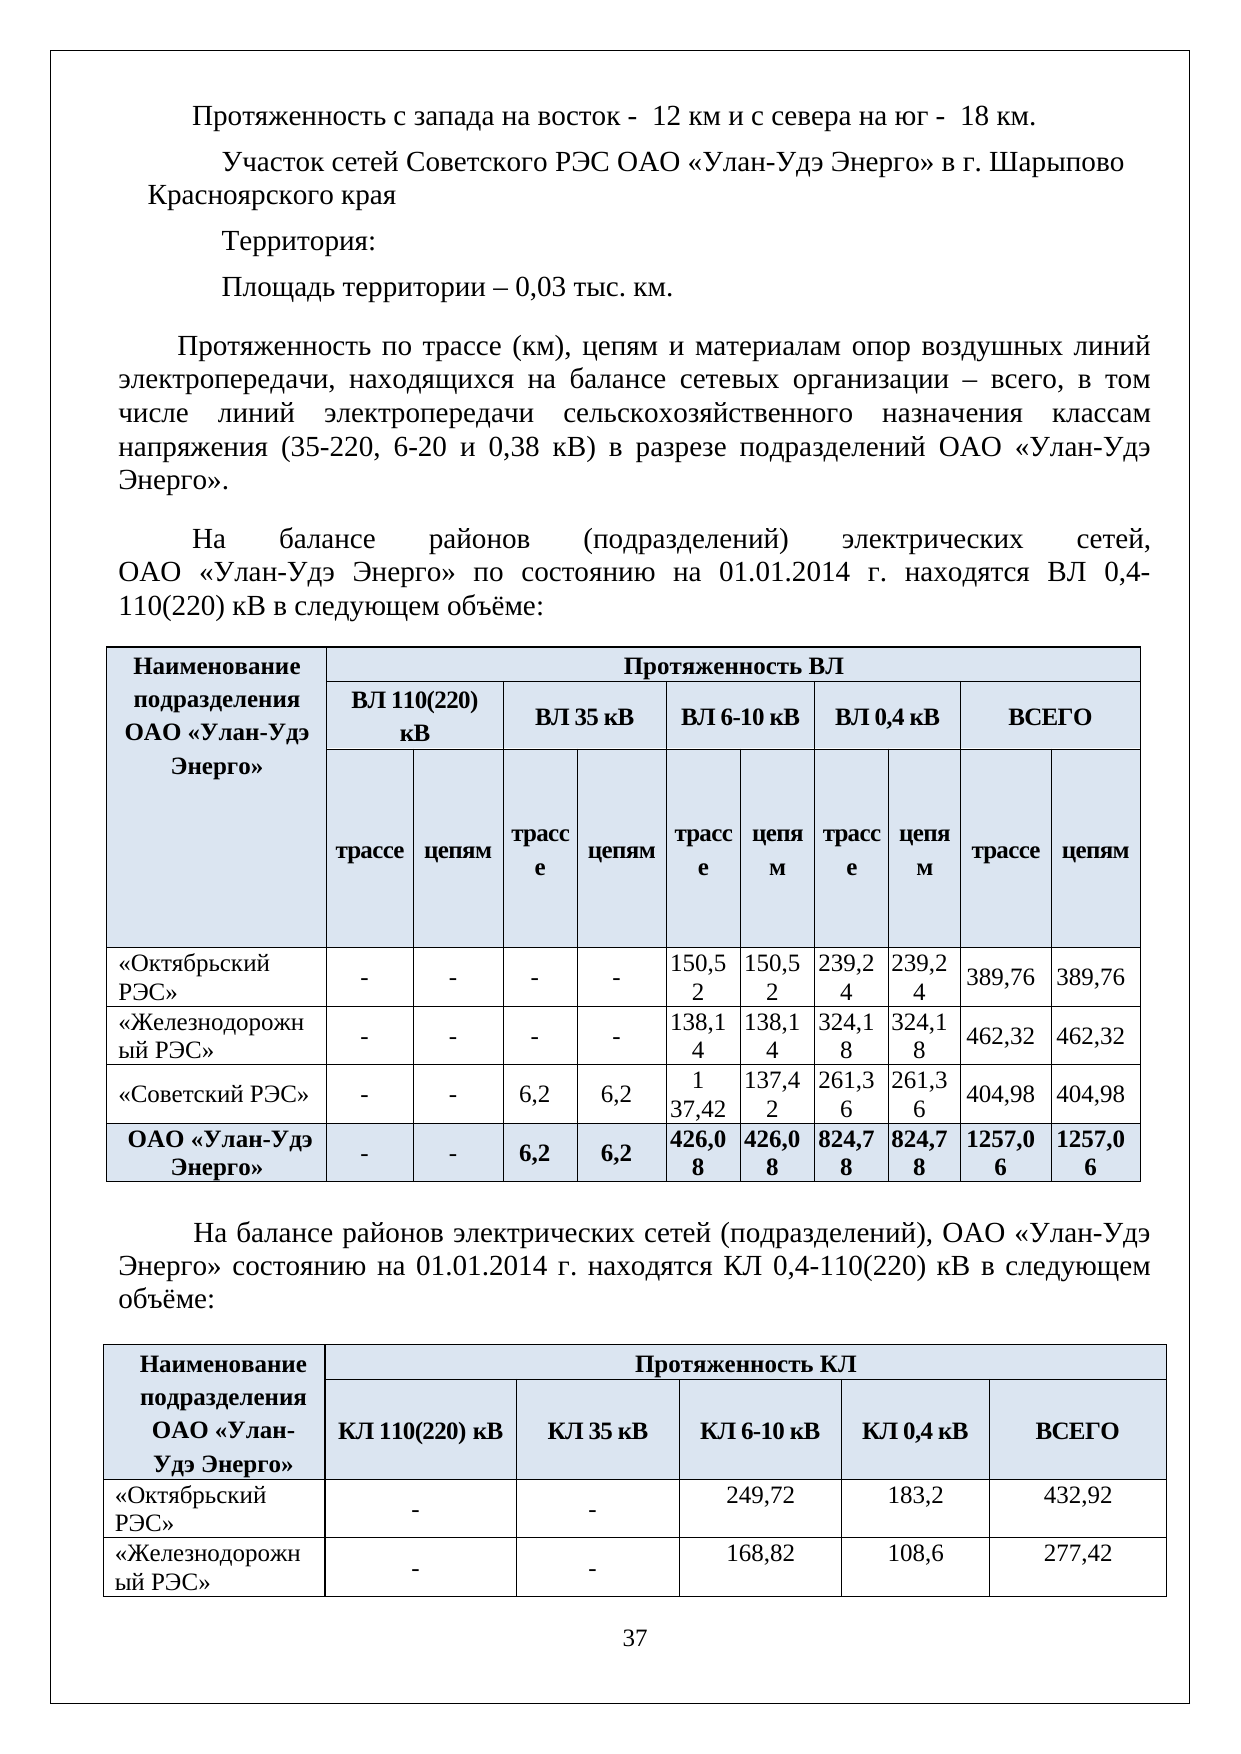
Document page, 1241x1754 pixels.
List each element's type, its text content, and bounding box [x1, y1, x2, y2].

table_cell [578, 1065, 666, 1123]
table_cell 150,52 [741, 948, 814, 1006]
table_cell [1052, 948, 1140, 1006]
table_cell цепям [1052, 750, 1140, 947]
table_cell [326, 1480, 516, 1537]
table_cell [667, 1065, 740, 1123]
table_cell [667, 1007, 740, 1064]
table_cell - [504, 948, 577, 1006]
table_cell 239,24 [815, 948, 888, 1006]
table_cell ВСЕГО [961, 682, 1140, 748]
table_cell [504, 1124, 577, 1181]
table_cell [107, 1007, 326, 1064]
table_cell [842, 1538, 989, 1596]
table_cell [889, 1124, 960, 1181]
table_header Наименование подразделения ОАО «Улан-Удэ Энерго» [107, 648, 326, 947]
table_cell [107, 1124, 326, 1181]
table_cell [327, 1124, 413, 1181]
table_cell - [414, 948, 503, 1006]
text На балансе районов электрических сетей (подразделений), ОАО «Улан-Удэ Энерго» состоянию на 01.01.2014 г. находятся КЛ 0,4-110(220) кВ в следующем объёме: [118, 1216, 1152, 1316]
text Участок сетей Советского РЭС ОАО «Улан-Удэ Энерго» в г. Шарыпово Красноярского края [147, 144, 1152, 211]
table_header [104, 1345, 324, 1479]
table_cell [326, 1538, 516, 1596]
text Площадь территории – 0,03 тыс. км. [147, 269, 1152, 303]
table_cell трассе [504, 750, 577, 947]
text Протяженность с запада на восток - и с севера на юг - . [147, 98, 1152, 131]
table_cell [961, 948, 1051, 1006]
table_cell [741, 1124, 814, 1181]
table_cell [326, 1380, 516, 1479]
table_cell трассе [961, 750, 1051, 947]
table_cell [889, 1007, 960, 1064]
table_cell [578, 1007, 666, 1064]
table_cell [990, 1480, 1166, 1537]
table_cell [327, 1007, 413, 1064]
table_cell трассе [327, 750, 413, 947]
table_cell ВЛ 35 кВ [504, 682, 666, 748]
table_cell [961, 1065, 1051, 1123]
table_cell ВЛ 0,4 кВ [815, 682, 960, 748]
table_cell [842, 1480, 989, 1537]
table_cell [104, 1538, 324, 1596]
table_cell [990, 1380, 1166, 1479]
table_cell ВЛ 110(220) кВ [327, 682, 503, 748]
table_cell цепям [889, 750, 960, 947]
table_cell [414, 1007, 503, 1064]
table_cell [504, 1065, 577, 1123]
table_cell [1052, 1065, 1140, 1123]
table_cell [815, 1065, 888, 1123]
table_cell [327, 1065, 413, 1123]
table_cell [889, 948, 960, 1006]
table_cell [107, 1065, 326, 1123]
text Территория: [147, 223, 1152, 257]
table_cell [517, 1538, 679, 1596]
table_cell - [578, 948, 666, 1006]
table_cell трассе [667, 750, 740, 947]
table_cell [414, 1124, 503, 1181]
table_cell цепям [578, 750, 666, 947]
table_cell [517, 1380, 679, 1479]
table_cell ВЛ 6-10 кВ [667, 682, 814, 748]
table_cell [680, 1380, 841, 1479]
table_cell 150,52 [667, 948, 740, 1006]
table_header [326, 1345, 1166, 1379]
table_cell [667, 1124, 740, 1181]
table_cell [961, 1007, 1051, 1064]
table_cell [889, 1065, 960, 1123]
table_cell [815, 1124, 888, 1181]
table_cell - [327, 948, 413, 1006]
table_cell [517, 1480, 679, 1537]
table_cell цепям [741, 750, 814, 947]
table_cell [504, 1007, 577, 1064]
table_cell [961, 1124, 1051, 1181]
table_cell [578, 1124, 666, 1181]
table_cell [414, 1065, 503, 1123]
text На балансе районов (подразделений) электрических сетей, ОАО «Улан-Удэ Энерго» по состоянию на 01.01.2014 г. находятся ВЛ 0,4-110(220) кВ в следующем объёме: [118, 521, 1152, 621]
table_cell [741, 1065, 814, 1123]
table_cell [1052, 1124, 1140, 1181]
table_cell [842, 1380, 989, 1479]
table_cell трассе [815, 750, 888, 947]
subtitle Протяженность по трассе (км), цепям и материалам опор воздушных линий электропередачи, находящихся на балансе сетевых организации – всего, в том числе линий электропередачи сельскохозяйственного назначения классам напряжения (35-220, 6-20 и 0,38 кВ) в разрезе подразделений ОАО «Улан-Удэ Энерго». [118, 328, 1152, 496]
table_header Протяженность ВЛ [327, 648, 1140, 681]
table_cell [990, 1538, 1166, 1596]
table_cell «Октябрьский РЭС» [107, 948, 326, 1006]
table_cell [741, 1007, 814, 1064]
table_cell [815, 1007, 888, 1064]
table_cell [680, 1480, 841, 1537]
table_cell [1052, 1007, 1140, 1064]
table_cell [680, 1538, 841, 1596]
table_cell цепям [414, 750, 503, 947]
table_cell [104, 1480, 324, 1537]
